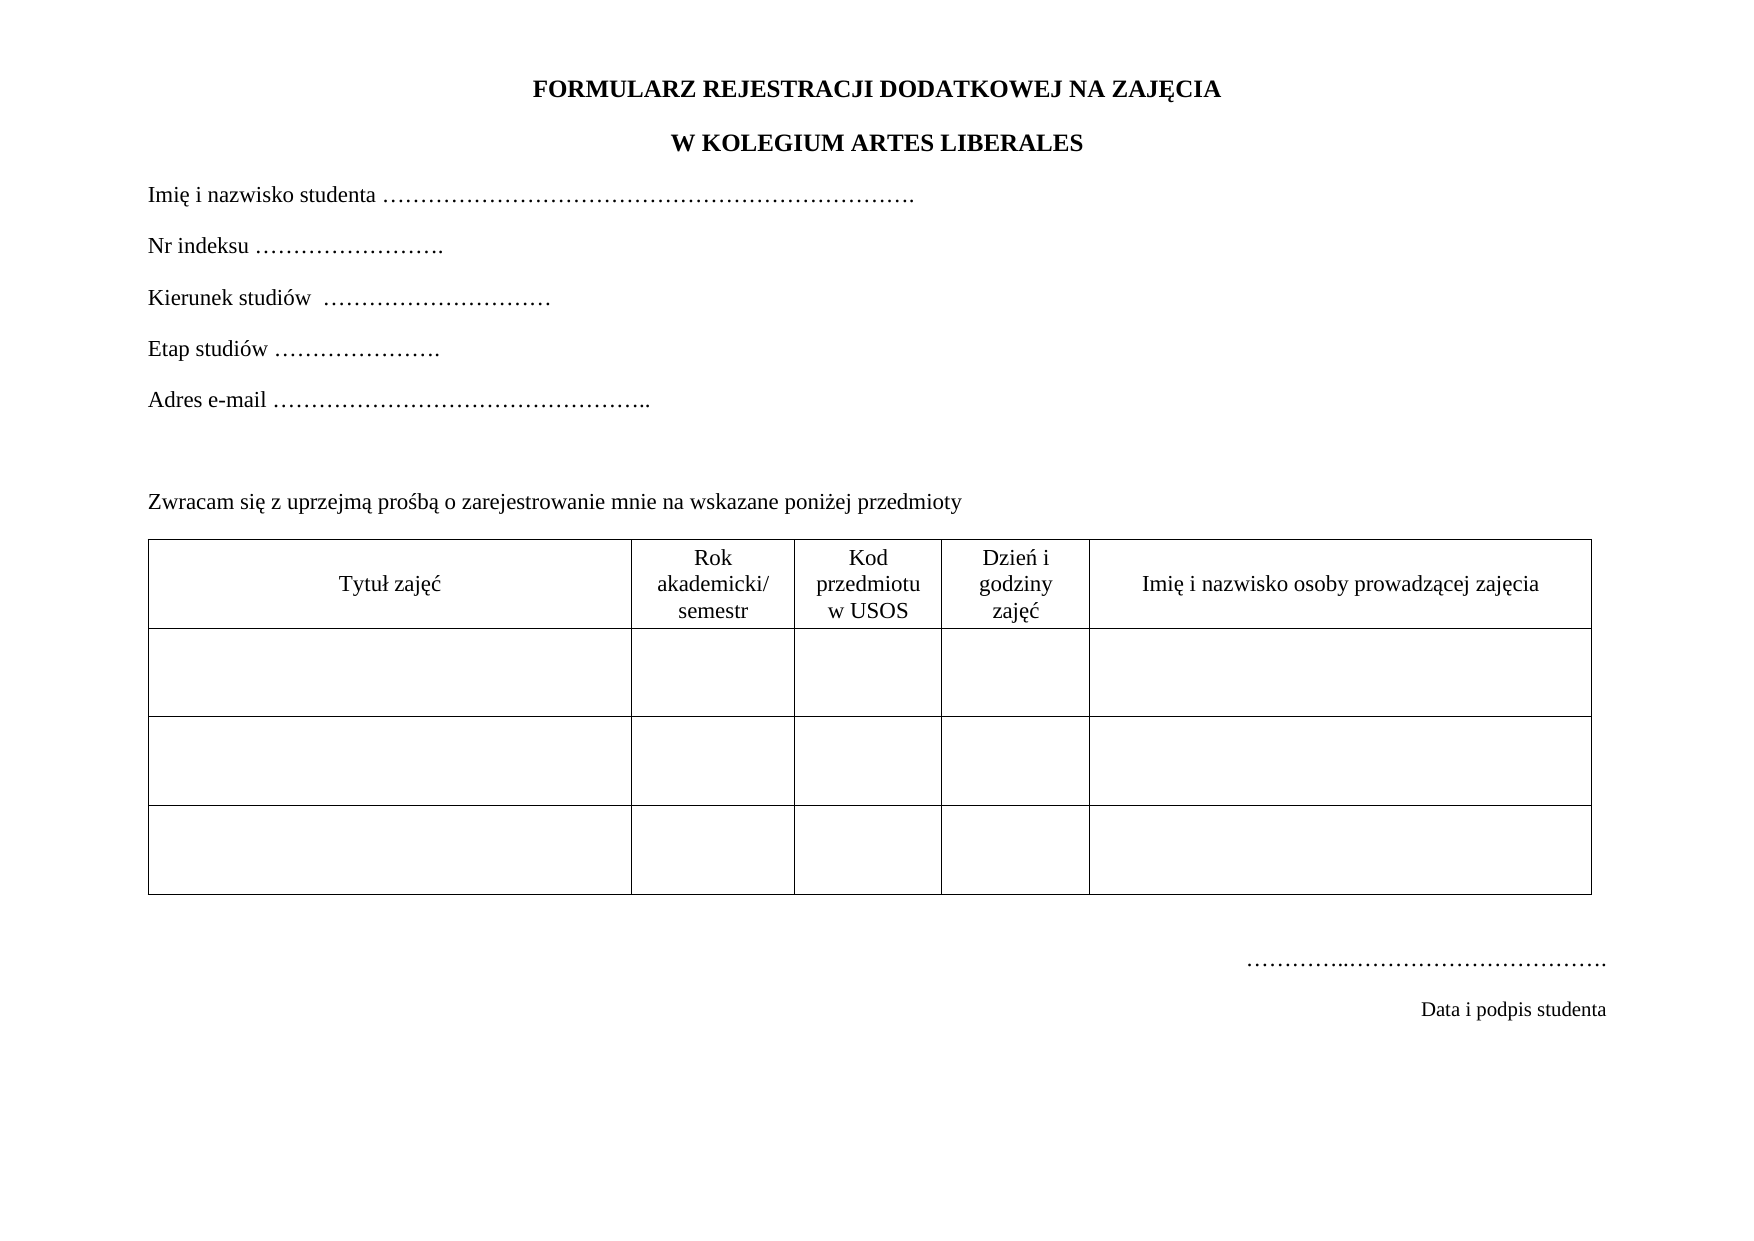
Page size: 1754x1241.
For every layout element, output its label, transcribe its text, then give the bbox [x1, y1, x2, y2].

text Imię i nazwisko studenta ……………………………………………………………. [148, 182, 1606, 208]
table_cell [149, 629, 631, 716]
table_cell [942, 806, 1089, 893]
table_header Imię i nazwisko osoby prowadzącej zajęcia [1090, 540, 1591, 627]
table_cell [632, 717, 794, 805]
text Zwracam się z uprzejmą prośbą o zarejestrowanie mnie na wskazane poniżej przedmioty [148, 488, 1606, 514]
table_header Dzień i godziny zajęć [942, 540, 1089, 627]
table_header Rok akademicki/ semestr [632, 540, 794, 627]
table_cell [795, 806, 941, 893]
text Adres e-mail ………………………………………….. [148, 386, 1606, 412]
text FORMULARZ REJESTRACJI DODATKOWEJ NA ZAJĘCIA [148, 74, 1606, 103]
table_cell [795, 629, 941, 716]
table_cell [632, 629, 794, 716]
table_cell [1090, 806, 1591, 893]
table_cell [942, 717, 1089, 805]
table_header Kod przedmiotu w USOS [795, 540, 941, 627]
table_cell [149, 806, 631, 893]
table_cell [1090, 717, 1591, 805]
text Etap studiów …………………. [148, 335, 1606, 361]
text Kierunek studiów ………………………… [148, 284, 1606, 310]
text …………..……………………………. [148, 946, 1606, 972]
table_cell [149, 717, 631, 805]
table_cell [942, 629, 1089, 716]
text W KOLEGIUM ARTES LIBERALES [148, 128, 1606, 156]
text Nr indeksu ……………………. [148, 233, 1606, 259]
text Data i podpis studenta [148, 997, 1606, 1021]
table_cell [632, 806, 794, 893]
table_cell [795, 717, 941, 805]
table_cell [1090, 629, 1591, 716]
table_header Tytuł zajęć [149, 540, 631, 627]
